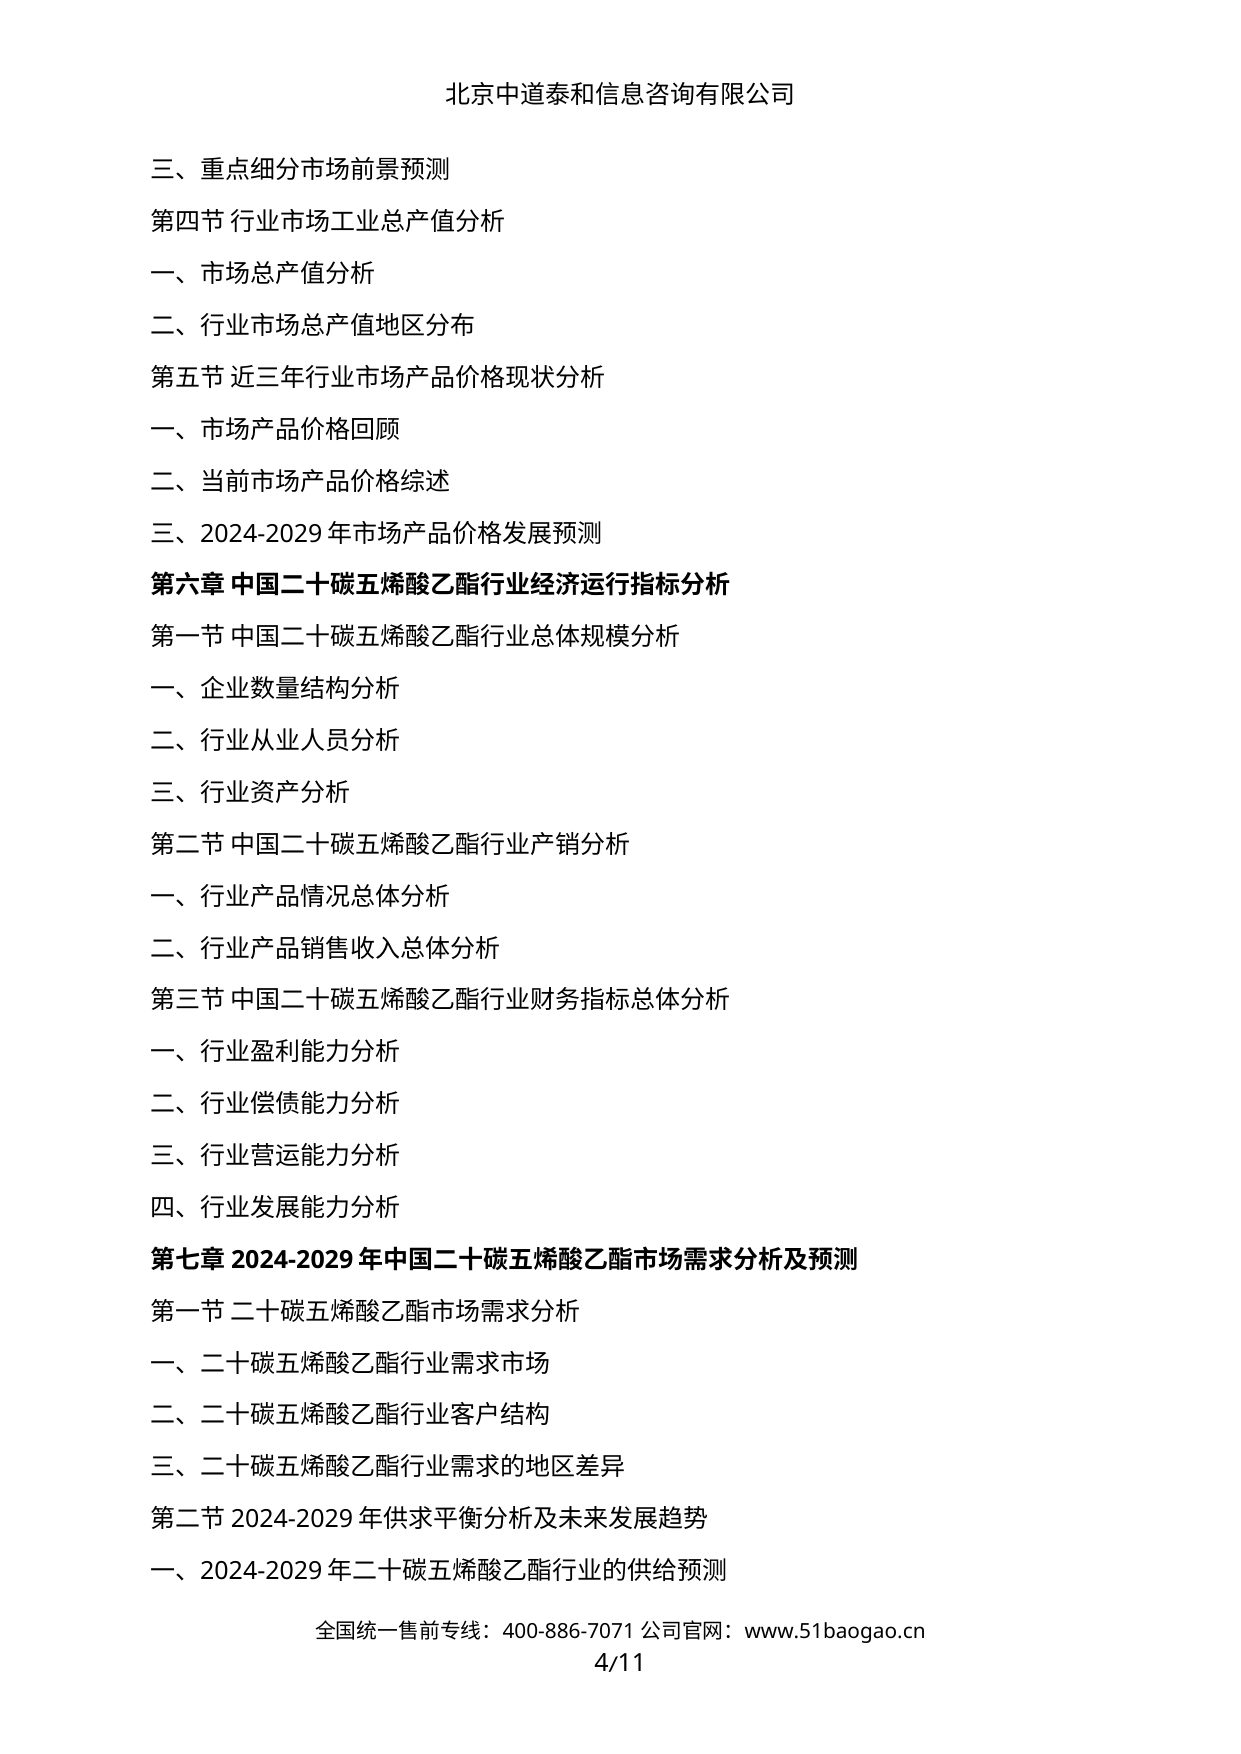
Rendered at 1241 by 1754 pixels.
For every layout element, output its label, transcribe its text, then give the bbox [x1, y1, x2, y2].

text 一、市场总产值分析 [150, 254, 1090, 290]
text 一、行业盈利能力分析 [150, 1032, 1090, 1068]
text 三、2024-2029年市场产品价格发展预测 [150, 513, 1090, 549]
text 二、二十碳五烯酸乙酯行业客户结构 [150, 1395, 1090, 1431]
text 二、行业产品销售收入总体分析 [150, 928, 1090, 964]
text 二、行业市场总产值地区分布 [150, 306, 1090, 342]
text 三、二十碳五烯酸乙酯行业需求的地区差异 [150, 1447, 1090, 1483]
text 第四节 行业市场工业总产值分析 [150, 202, 1090, 238]
text 二、行业偿债能力分析 [150, 1084, 1090, 1120]
text 二、行业从业人员分析 [150, 721, 1090, 757]
text 二、当前市场产品价格综述 [150, 461, 1090, 497]
text 第三节 中国二十碳五烯酸乙酯行业财务指标总体分析 [150, 980, 1090, 1016]
text 第五节 近三年行业市场产品价格现状分析 [150, 357, 1090, 394]
text 四、行业发展能力分析 [150, 1187, 1090, 1224]
text 一、企业数量结构分析 [150, 669, 1090, 705]
text 第一节 中国二十碳五烯酸乙酯行业总体规模分析 [150, 617, 1090, 653]
text 第六章 中国二十碳五烯酸乙酯行业经济运行指标分析 [150, 565, 1090, 601]
text 一、市场产品价格回顾 [150, 409, 1090, 446]
text 一、行业产品情况总体分析 [150, 876, 1090, 912]
text 一、2024-2029年二十碳五烯酸乙酯行业的供给预测 [150, 1551, 1090, 1587]
text 第二节 中国二十碳五烯酸乙酯行业产销分析 [150, 824, 1090, 861]
text 第一节 二十碳五烯酸乙酯市场需求分析 [150, 1291, 1090, 1327]
text 三、重点细分市场前景预测 [150, 150, 1090, 186]
text 第七章 2024-2029年中国二十碳五烯酸乙酯市场需求分析及预测 [150, 1239, 1090, 1276]
text 第二节 2024-2029年供求平衡分析及未来发展趋势 [150, 1499, 1090, 1535]
text 一、二十碳五烯酸乙酯行业需求市场 [150, 1343, 1090, 1379]
text 三、行业营运能力分析 [150, 1136, 1090, 1172]
text 三、行业资产分析 [150, 772, 1090, 809]
